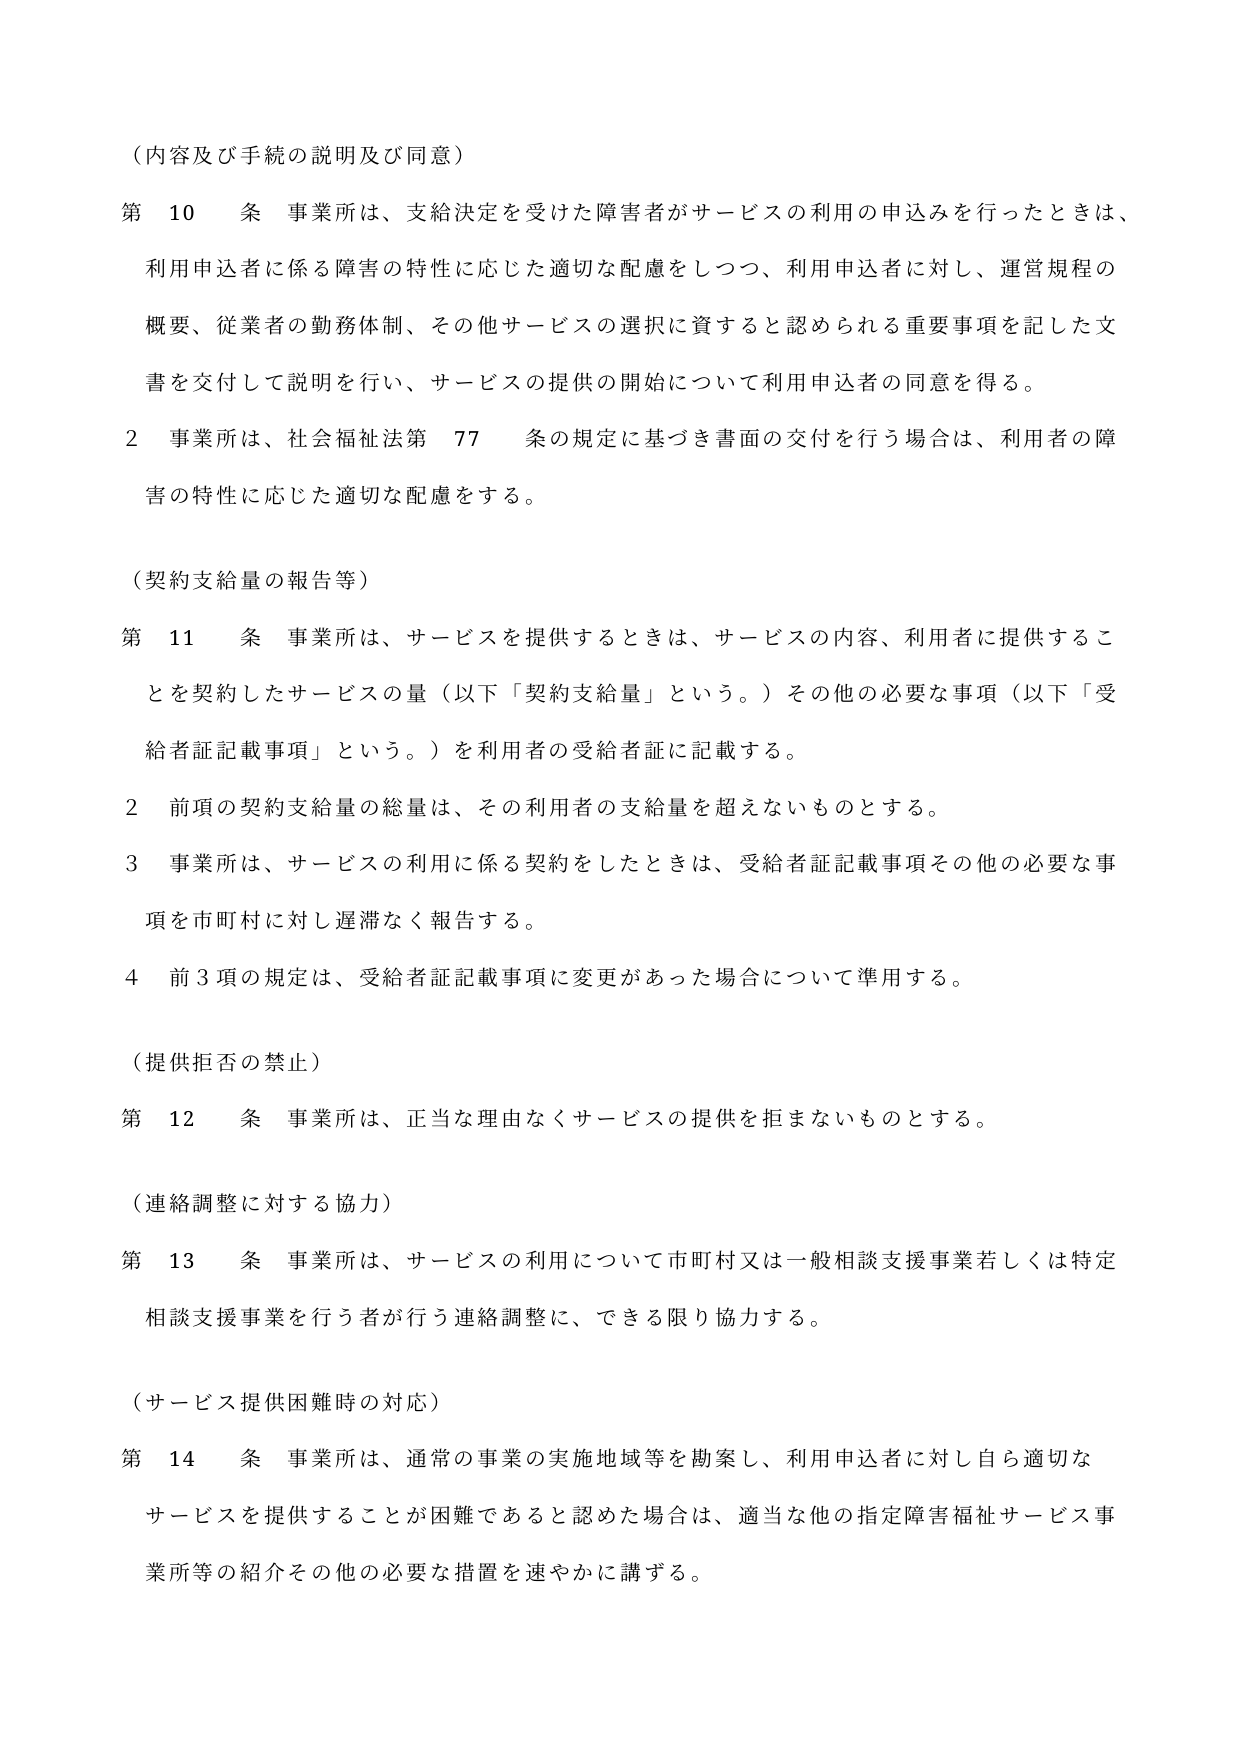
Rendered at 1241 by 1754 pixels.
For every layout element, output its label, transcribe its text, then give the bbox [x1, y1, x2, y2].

text ２ 前項の契約支給量の総量は、その利用者の支給量を超えないものとする。 [121, 778, 1119, 834]
text 第11条 事業所は、サービスを提供するときは、サービスの内容、利用者に提供することを契約したサービスの量（以下「契約支給量」という。）その他の必要な事項（以下「受給者証記載事項」という。）を利用者の受給者証に記載する。 [121, 608, 1119, 778]
text （サービス提供困難時の対応） [121, 1373, 1119, 1429]
text （提供拒否の禁止） [121, 1033, 1119, 1089]
text 第14条 事業所は、通常の事業の実施地域等を勘案し、利用申込者に対し自ら適切なサービスを提供することが困難であると認めた場合は、適当な他の指定障害福祉サービス事業所等の紹介その他の必要な措置を速やかに講ずる。 [121, 1429, 1119, 1599]
text ２ 事業所は、社会福祉法第77条の規定に基づき書面の交付を行う場合は、利用者の障害の特性に応じた適切な配慮をする。 [121, 409, 1119, 523]
text 第12条 事業所は、正当な理由なくサービスの提供を拒まないものとする。 [121, 1089, 1119, 1146]
text ４ 前３項の規定は、受給者証記載事項に変更があった場合について準用する。 [121, 948, 1119, 1004]
text （内容及び手続の説明及び同意） [121, 126, 1119, 183]
text ３ 事業所は、サービスの利用に係る契約をしたときは、受給者証記載事項その他の必要な事項を市町村に対し遅滞なく報告する。 [121, 834, 1119, 948]
text （連絡調整に対する協力） [121, 1174, 1119, 1231]
text （契約支給量の報告等） [121, 551, 1119, 608]
text 第13条 事業所は、サービスの利用について市町村又は一般相談支援事業若しくは特定相談支援事業を行う者が行う連絡調整に、できる限り協力する。 [121, 1231, 1119, 1344]
text 第10条 事業所は、支給決定を受けた障害者がサービスの利用の申込みを行ったときは、利用申込者に係る障害の特性に応じた適切な配慮をしつつ、利用申込者に対し、運営規程の概要、従業者の勤務体制、その他サービスの選択に資すると認められる重要事項を記した文書を交付して説明を行い、サービスの提供の開始について利用申込者の同意を得る。 [121, 183, 1119, 409]
